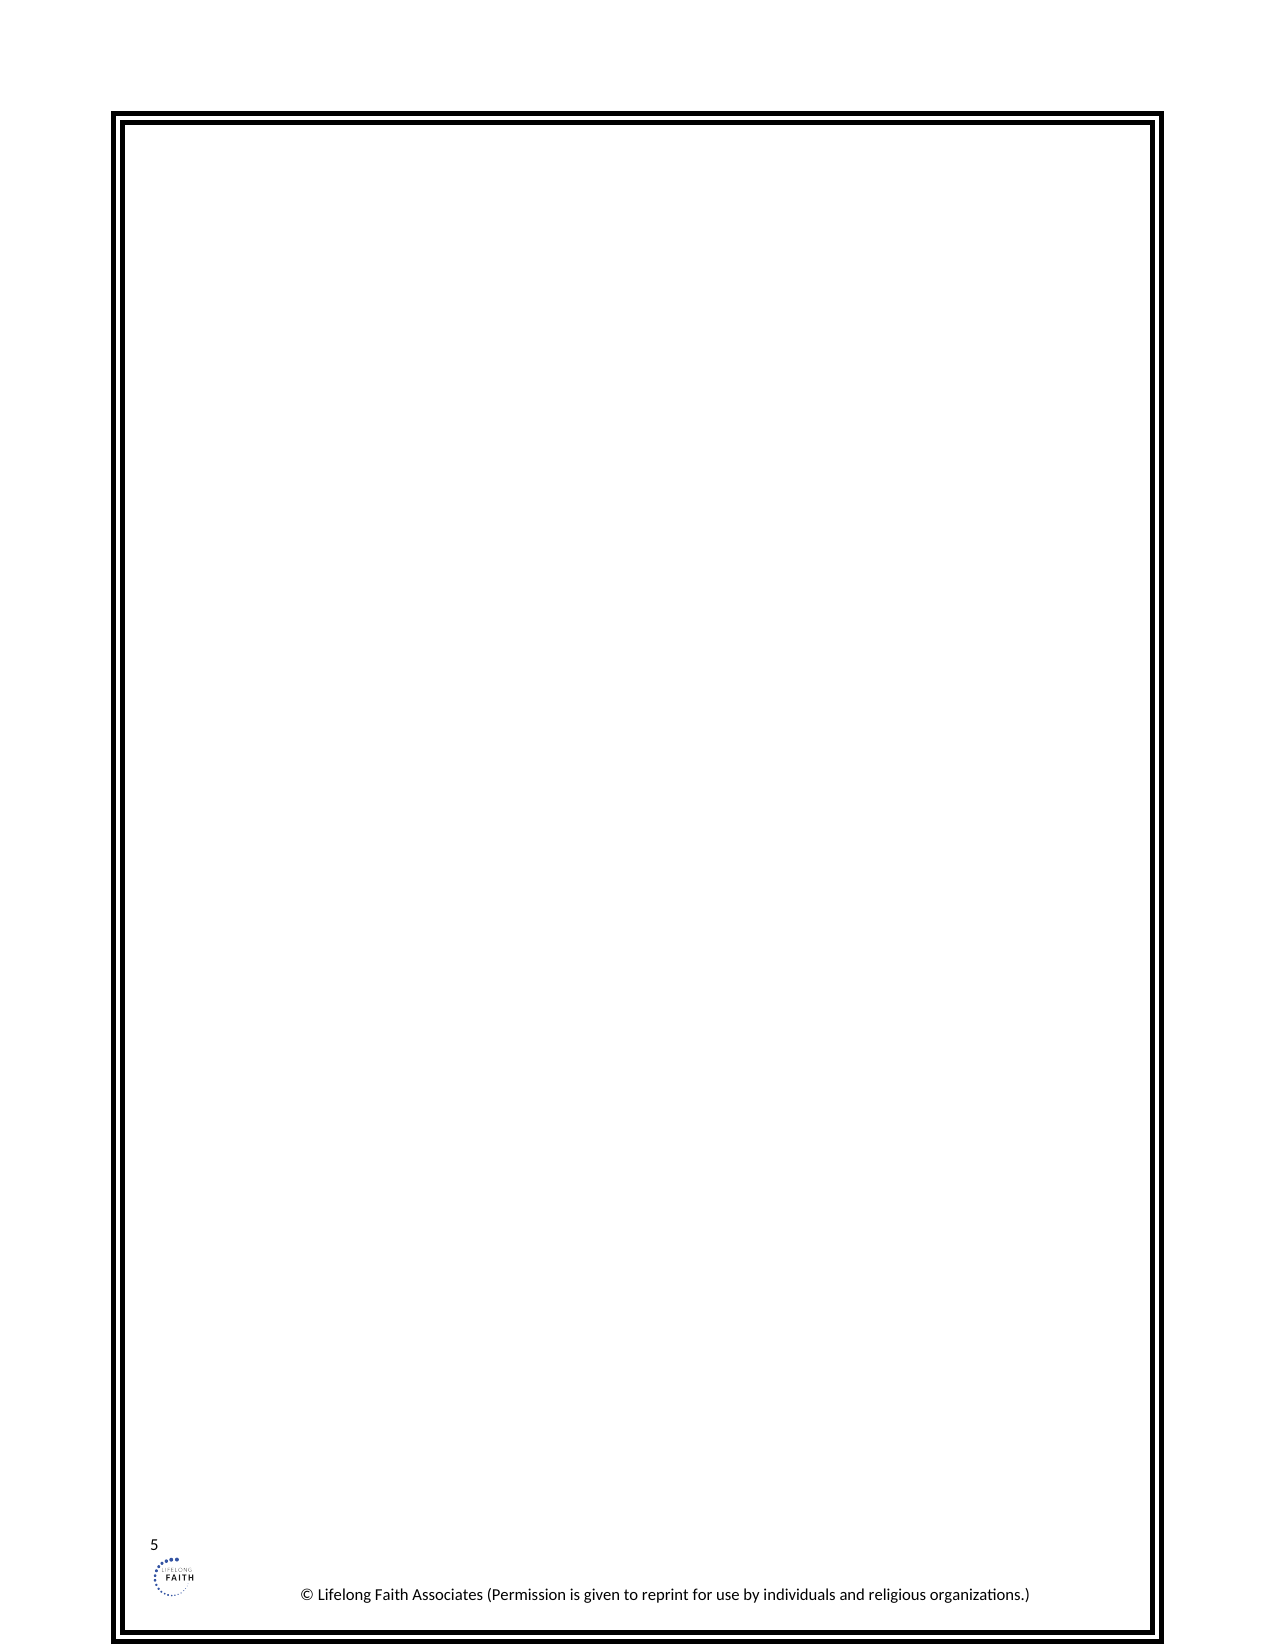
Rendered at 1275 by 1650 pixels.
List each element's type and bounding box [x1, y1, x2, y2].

picture [150, 1554, 197, 1601]
